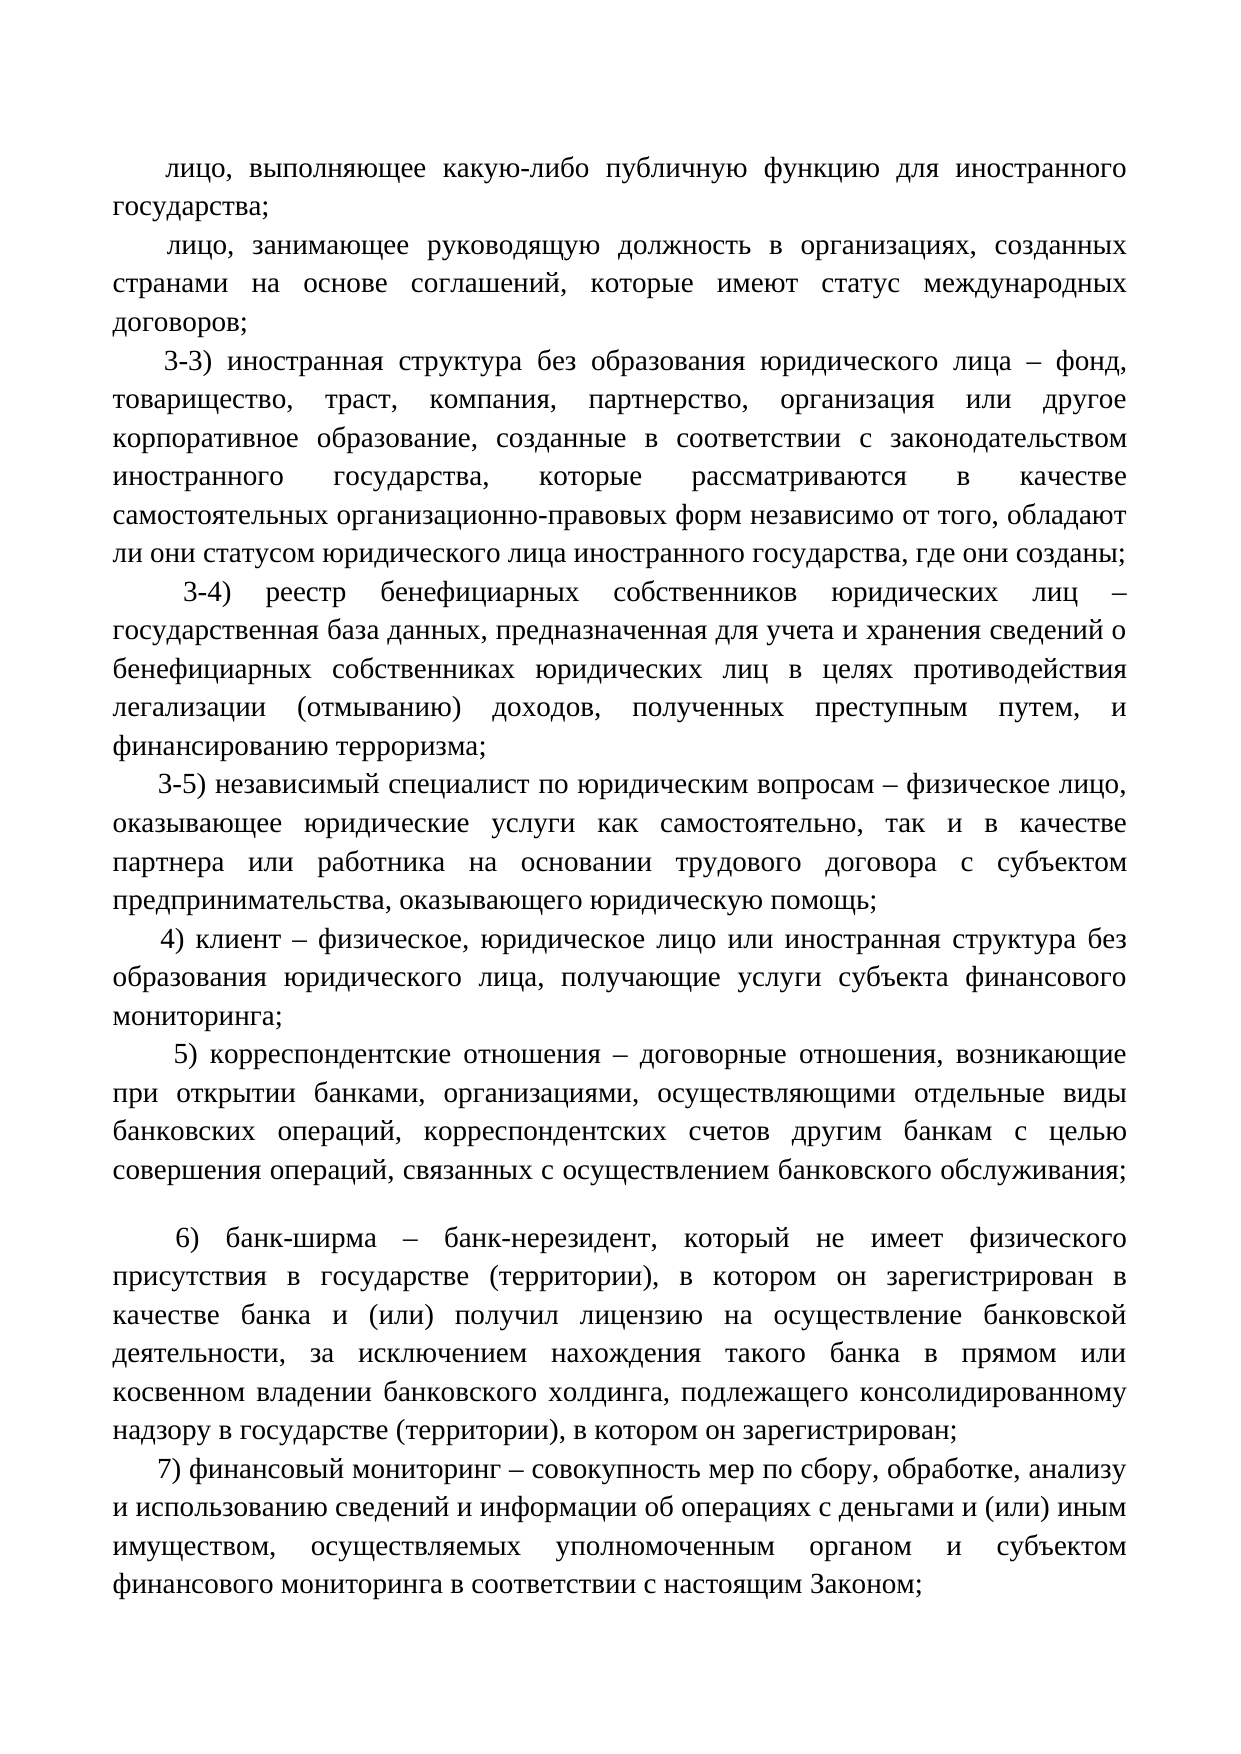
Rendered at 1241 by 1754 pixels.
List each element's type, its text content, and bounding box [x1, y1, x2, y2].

text лицо, выполняющее какую-либо публичную функцию для иностранного государства; [112, 150, 1128, 222]
text 3-4) реестр бенефициарных собственников юридических лиц – государственная база данных, предназначенная для учета и хранения сведений о бенефициарных собственниках юридических лиц в целях противодействия легализации (отмыванию) доходов, полученных преступным путем, и финансированию терроризма; [112, 574, 1128, 762]
text 7) финансовый мониторинг – совокупность мер по сбору, обработке, анализу и использованию сведений и информации об операциях с деньгами и (или) иным имуществом, осуществляемых уполномоченным органом и субъектом финансового мониторинга в соответствии с настоящим Законом; [112, 1451, 1128, 1600]
text 4) клиент – физическое, юридическое лицо или иностранная структура без образования юридического лица, получающие услуги субъекта финансового мониторинга; [112, 921, 1128, 1031]
text 3-5) независимый специалист по юридическим вопросам – физическое лицо, оказывающее юридические услуги как самостоятельно, так и в качестве партнера или работника на основании трудового договора с субъектом предпринимательства, оказывающего юридическую помощь; [112, 767, 1128, 916]
text 6) банк-ширма – банк-нерезидент, который не имеет физического присутствия в государстве (территории), в котором он зарегистрирован в качестве банка и (или) получил лицензию на осуществление банковской деятельности, за исключением нахождения такого банка в прямом или косвенном владении банковского холдинга, подлежащего консолидированному надзору в государстве (территории), в котором он зарегистрирован; [112, 1220, 1128, 1446]
text 3-3) иностранная структура без образования юридического лица – фонд, товарищество, траст, компания, партнерство, организация или другое корпоративное образование, созданные в соответствии с законодательством иностранного государства, которые рассматриваются в качестве самостоятельных организационно-правовых форм независимо от того, обладают ли они статусом юридического лица иностранного государства, где они созданы; [112, 343, 1128, 569]
text 5) корреспондентские отношения – договорные отношения, возникающие при открытии банками, организациями, осуществляющими отдельные виды банковских операций, корреспондентских счетов другим банкам с целью совершения операций, связанных с осуществлением банковского обслуживания; [112, 1036, 1128, 1216]
text лицо, занимающее руководящую должность в организациях, созданных странами на основе соглашений, которые имеют статус международных договоров; [112, 227, 1128, 338]
